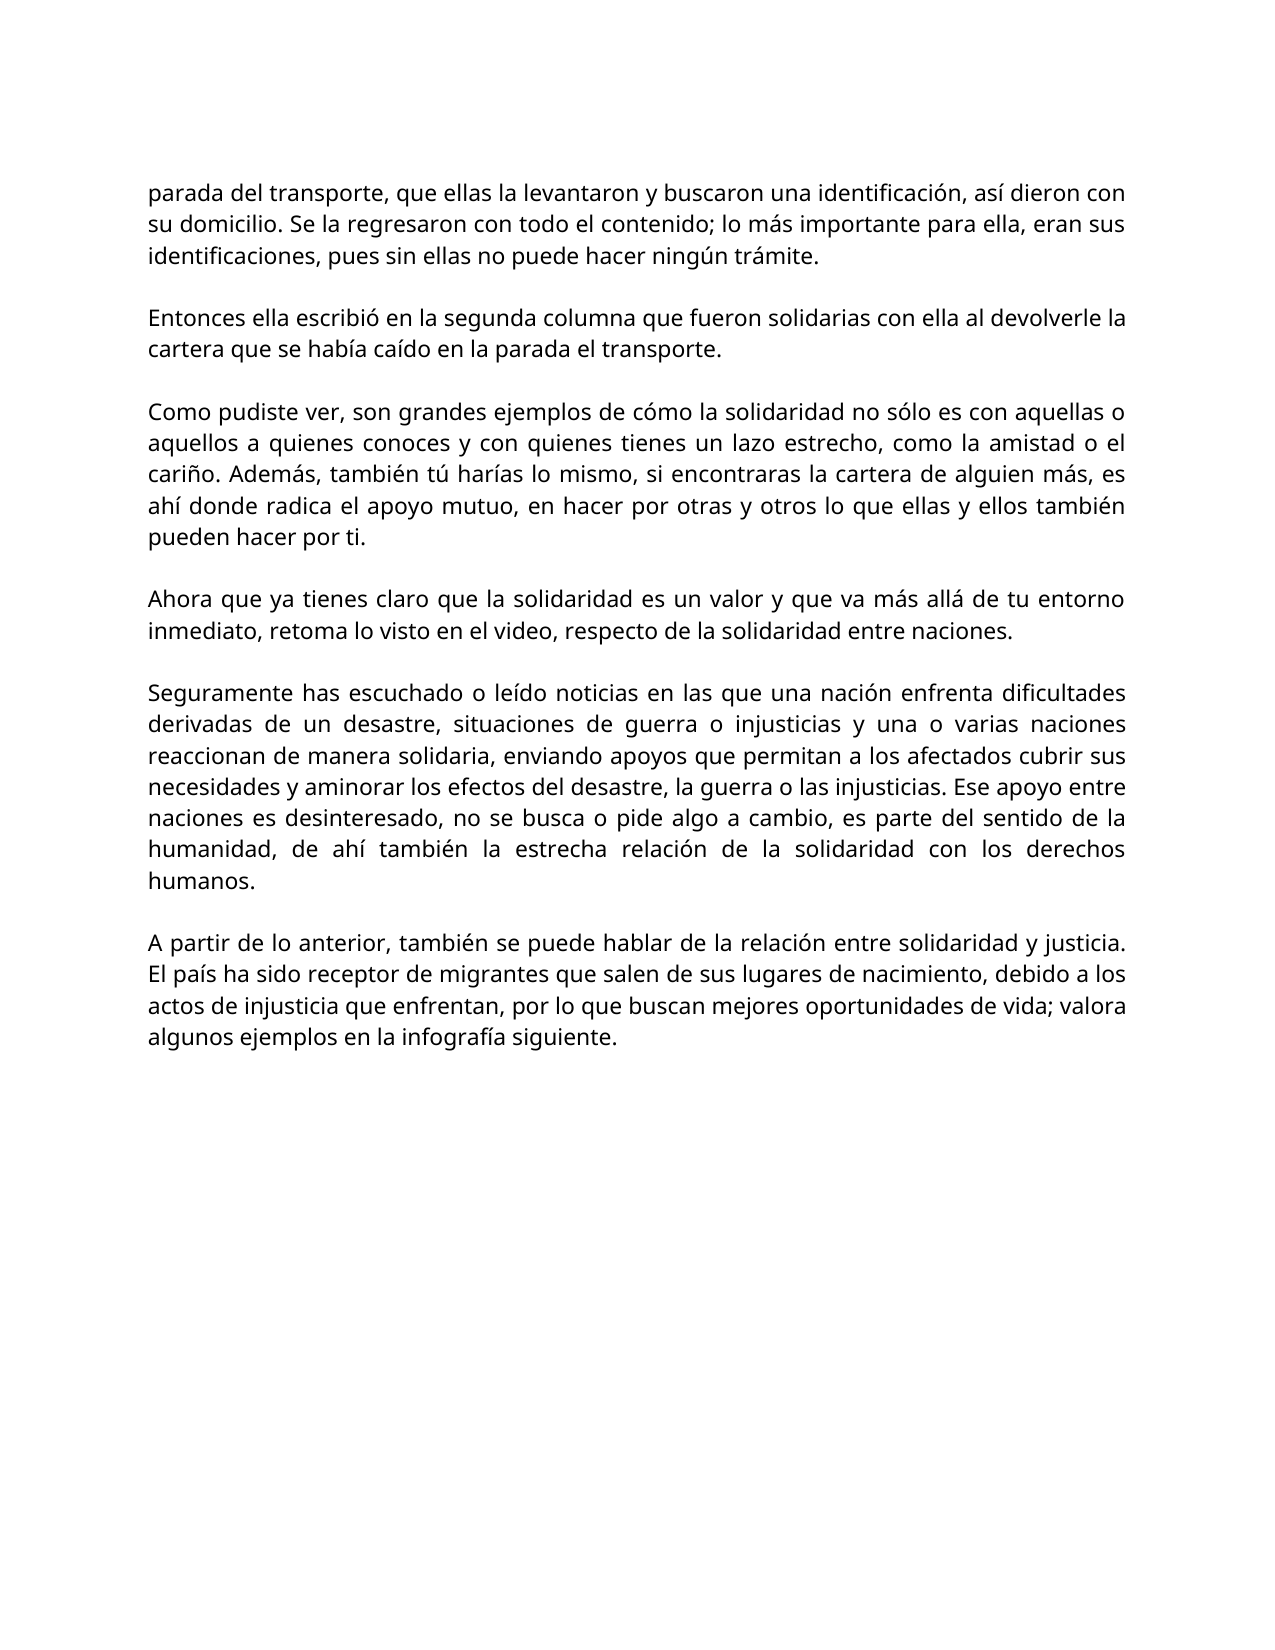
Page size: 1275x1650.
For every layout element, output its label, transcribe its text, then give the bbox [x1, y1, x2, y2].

text Ahora que ya tienes claro que la solidaridad es un valor y que va más allá de tu entorno inmediato, retoma lo visto en el video, respecto de la solidaridad entre naciones. [148, 583, 1127, 646]
text A partir de lo anterior, también se puede hablar de la relación entre solidaridad y justicia. El país ha sido receptor de migrantes que salen de sus lugares de nacimiento, debido a los actos de injusticia que enfrentan, por lo que buscan mejores oportunidades de vida; valora algunos ejemplos en la infografía siguiente. [148, 927, 1127, 1052]
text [148, 177, 1127, 271]
text Como pudiste ver, son grandes ejemplos de cómo la solidaridad no sólo es con aquellas o aquellos a quienes conoces y con quienes tienes un lazo estrecho, como la amistad o el cariño. Además, también tú harías lo mismo, si encontraras la cartera de alguien más, es ahí donde radica el apoyo mutuo, en hacer por otras y otros lo que ellas y ellos también pueden hacer por ti. [148, 396, 1127, 552]
text Entonces ella escribió en la segunda columna que fueron solidarias con ella al devolverle la cartera que se había caído en la parada el transporte. [148, 302, 1127, 365]
text Seguramente has escuchado o leído noticias en las que una nación enfrenta dificultades derivadas de un desastre, situaciones de guerra o injusticias y una o varias naciones reaccionan de manera solidaria, enviando apoyos que permitan a los afectados cubrir sus necesidades y aminorar los efectos del desastre, la guerra o las injusticias. Ese apoyo entre naciones es desinteresado, no se busca o pide algo a cambio, es parte del sentido de la humanidad, de ahí también la estrecha relación de la solidaridad con los derechos humanos. [148, 677, 1127, 896]
